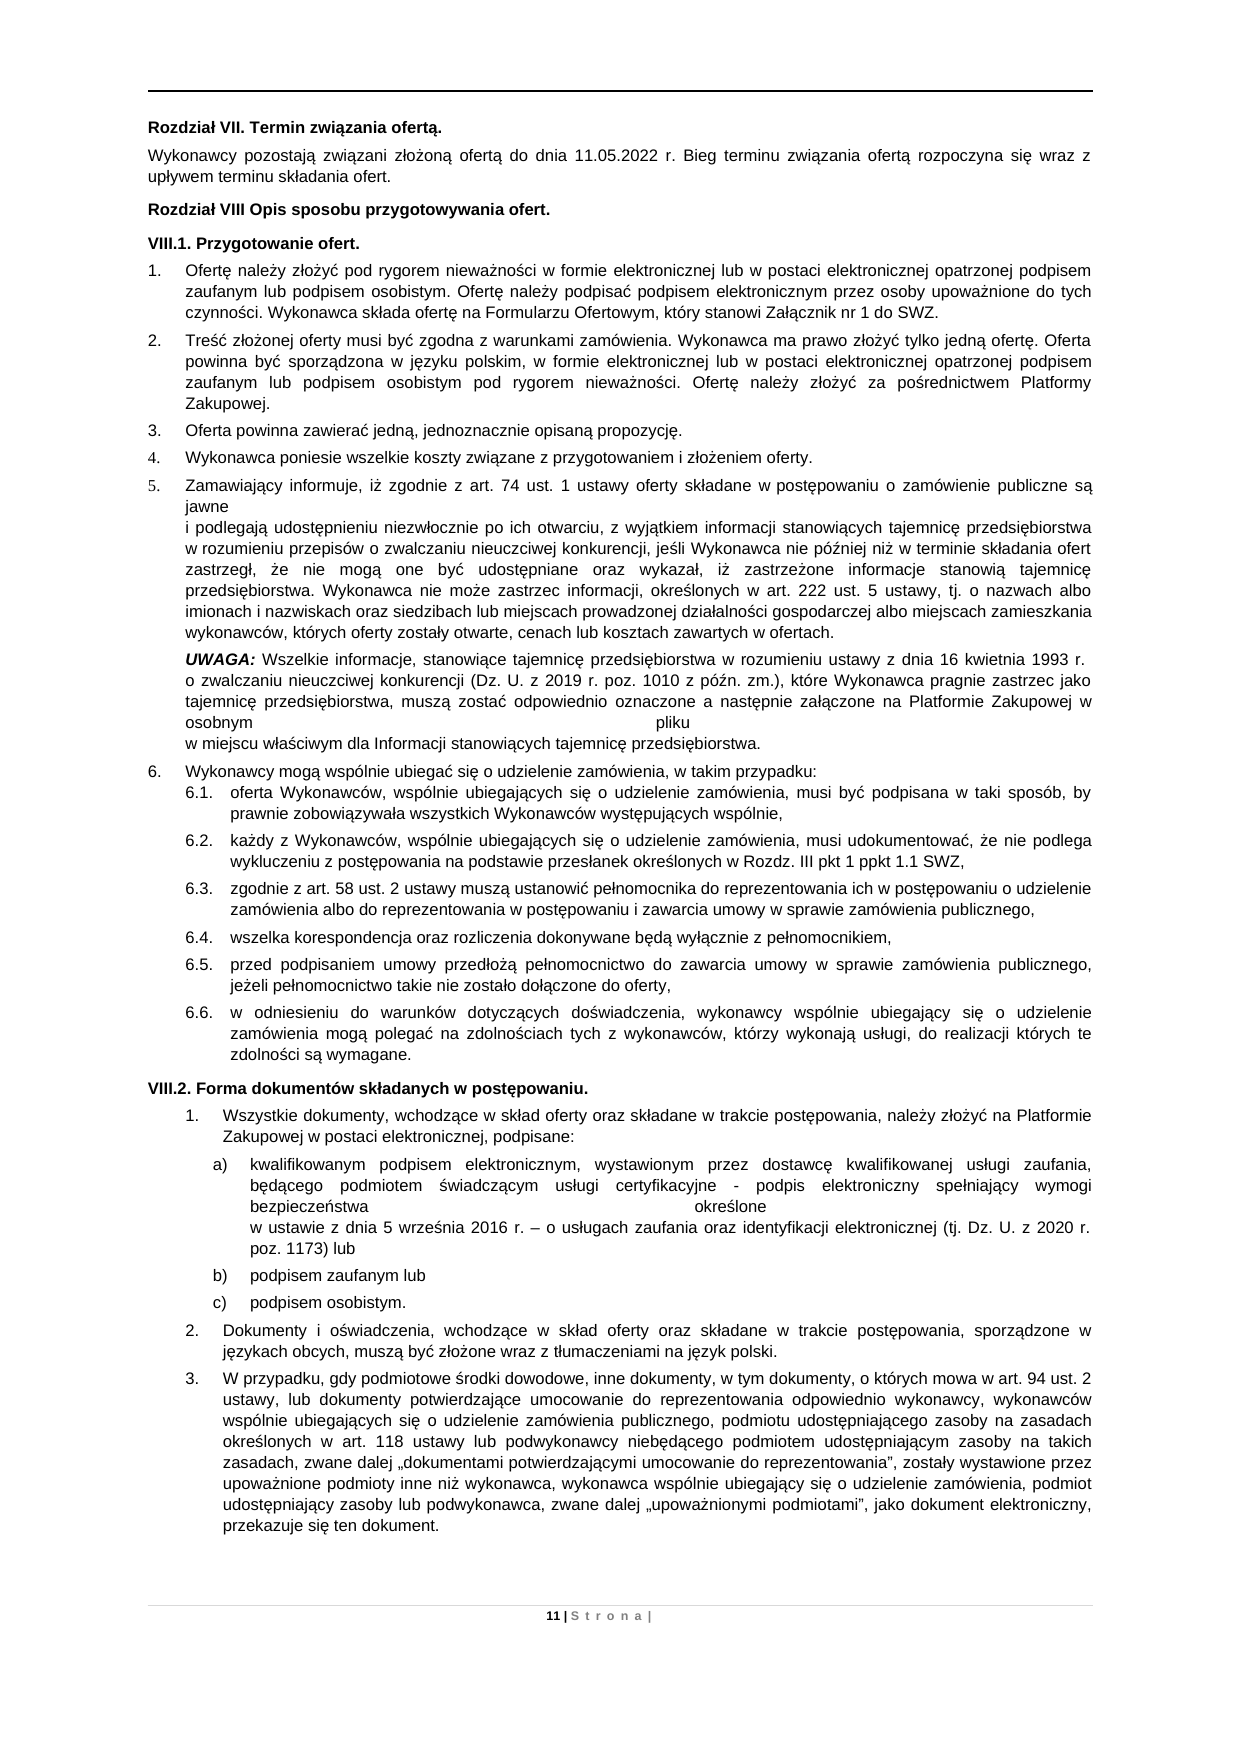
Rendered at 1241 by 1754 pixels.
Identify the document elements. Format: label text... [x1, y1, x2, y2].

text Rozdział VII. Termin związania ofertą. [148, 118, 1093, 137]
list podpisem osobistym. [213, 1293, 1093, 1312]
text VIII.1. Przygotowanie ofert. [148, 234, 1093, 253]
list W przypadku, gdy podmiotowe środki dowodowe, inne dokumenty, w tym dokumenty, o których mowa w art. 94 ust. 2 ustawy, lub dokumenty potwierdzające umocowanie do reprezentowania odpowiednio wykonawcy, wykonawców wspólnie ubiegających się o udzielenie zamówienia publicznego, podmiotu udostępniającego zasoby na zasadach określonych w art. 118 ustawy lub podwykonawcy niebędącego podmiotem udostępniającym zasoby na takich zasadach, zwane dalej „dokumentami potwierdzającymi umocowanie do reprezentowania”, zostały wystawione przez upoważnione podmioty inne niż wykonawca, wykonawca wspólnie ubiegający się o udzielenie zamówienia, podmiot udostępniający zasoby lub podwykonawca, zwane dalej „upoważnionymi podmiotami”, jako dokument elektroniczny, przekazuje się ten dokument. [185, 1369, 1093, 1535]
list zgodnie z art. 58 ust. 2 ustawy muszą ustanowić pełnomocnika do reprezentowania ich w postępowaniu o udzielenie zamówienia albo do reprezentowania w postępowaniu i zawarcia umowy w sprawie zamówienia publicznego, [185, 879, 1093, 919]
list UWAGA: Wszelkie informacje, stanowiące tajemnicę przedsiębiorstwa w rozumieniu ustawy z dnia 16 kwietnia 1993 r. o zwalczaniu nieuczciwej konkurencji (Dz. U. z 2019 r. poz. 1010 z późn. zm.), które Wykonawca pragnie zastrzec jako tajemnicę przedsiębiorstwa, muszą zostać odpowiednio oznaczone a następnie załączone na Platformie Zakupowej w osobnym pliku w miejscu właściwym dla Informacji stanowiących tajemnicę przedsiębiorstwa. [185, 650, 1093, 753]
list oferta Wykonawców, wspólnie ubiegających się o udzielenie zamówienia, musi być podpisana w taki sposób, by prawnie zobowiązywała wszystkich Wykonawców występujących wspólnie, [185, 782, 1093, 823]
list Dokumenty i oświadczenia, wchodzące w skład oferty oraz składane w trakcie postępowania, sporządzone w językach obcych, muszą być złożone wraz z tłumaczeniami na język polski. [185, 1320, 1093, 1361]
text Rozdział VIII Opis sposobu przygotowywania ofert. [148, 200, 1093, 219]
text Wykonawcy pozostają związani złożoną ofertą do dnia 11.05.2022 r. Bieg terminu związania ofertą rozpoczyna się wraz z upływem terminu składania ofert. [148, 146, 1093, 186]
text VIII.2. Forma dokumentów składanych w postępowaniu. [148, 1079, 1093, 1098]
list podpisem zaufanym lub [213, 1266, 1093, 1285]
list Ofertę należy złożyć pod rygorem nieważności w formie elektronicznej lub w postaci elektronicznej opatrzonej podpisem zaufanym lub podpisem osobistym. Ofertę należy podpisać podpisem elektronicznym przez osoby upoważnione do tych czynności. Wykonawca składa ofertę na Formularzu Ofertowym, który stanowi Załącznik nr 1 do SWZ. [148, 261, 1093, 322]
list Wykonawcy mogą wspólnie ubiegać się o udzielenie zamówienia, w takim przypadku: [148, 761, 1093, 781]
list Treść złożonej oferty musi być zgodna z warunkami zamówienia. Wykonawca ma prawo złożyć tylko jedną ofertę. Oferta powinna być sporządzona w języku polskim, w formie elektronicznej lub w postaci elektronicznej opatrzonej podpisem zaufanym lub podpisem osobistym pod rygorem nieważności. Ofertę należy złożyć za pośrednictwem Platformy Zakupowej. [148, 330, 1093, 413]
list kwalifikowanym podpisem elektronicznym, wystawionym przez dostawcę kwalifikowanej usługi zaufania, będącego podmiotem świadczącym usługi certyfikacyjne - podpis elektroniczny spełniający wymogi bezpieczeństwa określone w ustawie z dnia 5 września 2016 r. – o usługach zaufania oraz identyfikacji elektronicznej (tj. Dz. U. z 2020 r. poz. 1173) lub [213, 1154, 1093, 1258]
list wszelka korespondencja oraz rozliczenia dokonywane będą wyłącznie z pełnomocnikiem, [185, 927, 1093, 947]
list Wykonawca poniesie wszelkie koszty związane z przygotowaniem i złożeniem oferty. [148, 448, 1093, 467]
list przed podpisaniem umowy przedłożą pełnomocnictwo do zawarcia umowy w sprawie zamówienia publicznego, jeżeli pełnomocnictwo takie nie zostało dołączone do oferty, [185, 955, 1093, 995]
list w odniesieniu do warunków dotyczących doświadczenia, wykonawcy wspólnie ubiegający się o udzielenie zamówienia mogą polegać na zdolnościach tych z wykonawców, którzy wykonają usługi, do realizacji których te zdolności są wymagane. [185, 1003, 1093, 1064]
list Oferta powinna zawierać jedną, jednoznacznie opisaną propozycję. [148, 421, 1093, 440]
list Zamawiający informuje, iż zgodnie z art. 74 ust. 1 ustawy oferty składane w postępowaniu o zamówienie publiczne są jawne i podlegają udostępnieniu niezwłocznie po ich otwarciu, z wyjątkiem informacji stanowiących tajemnicę przedsiębiorstwa w rozumieniu przepisów o zwalczaniu nieuczciwej konkurencji, jeśli Wykonawca nie później niż w terminie składania ofert zastrzegł, że nie mogą one być udostępniane oraz wykazał, iż zastrzeżone informacje stanowią tajemnicę przedsiębiorstwa. Wykonawca nie może zastrzec informacji, określonych w art. 222 ust. 5 ustawy, tj. o nazwach albo imionach i nazwiskach oraz siedzibach lub miejscach prowadzonej działalności gospodarczej albo miejscach zamieszkania wykonawców, których oferty zostały otwarte, cenach lub kosztach zawartych w ofertach. [148, 475, 1093, 642]
list Wszystkie dokumenty, wchodzące w skład oferty oraz składane w trakcie postępowania, należy złożyć na Platformie Zakupowej w postaci elektronicznej, podpisane: [185, 1106, 1093, 1146]
list każdy z Wykonawców, wspólnie ubiegających się o udzielenie zamówienia, musi udokumentować, że nie podlega wykluczeniu z postępowania na podstawie przesłanek określonych w Rozdz. III pkt 1 ppkt 1.1 SWZ, [185, 831, 1093, 871]
